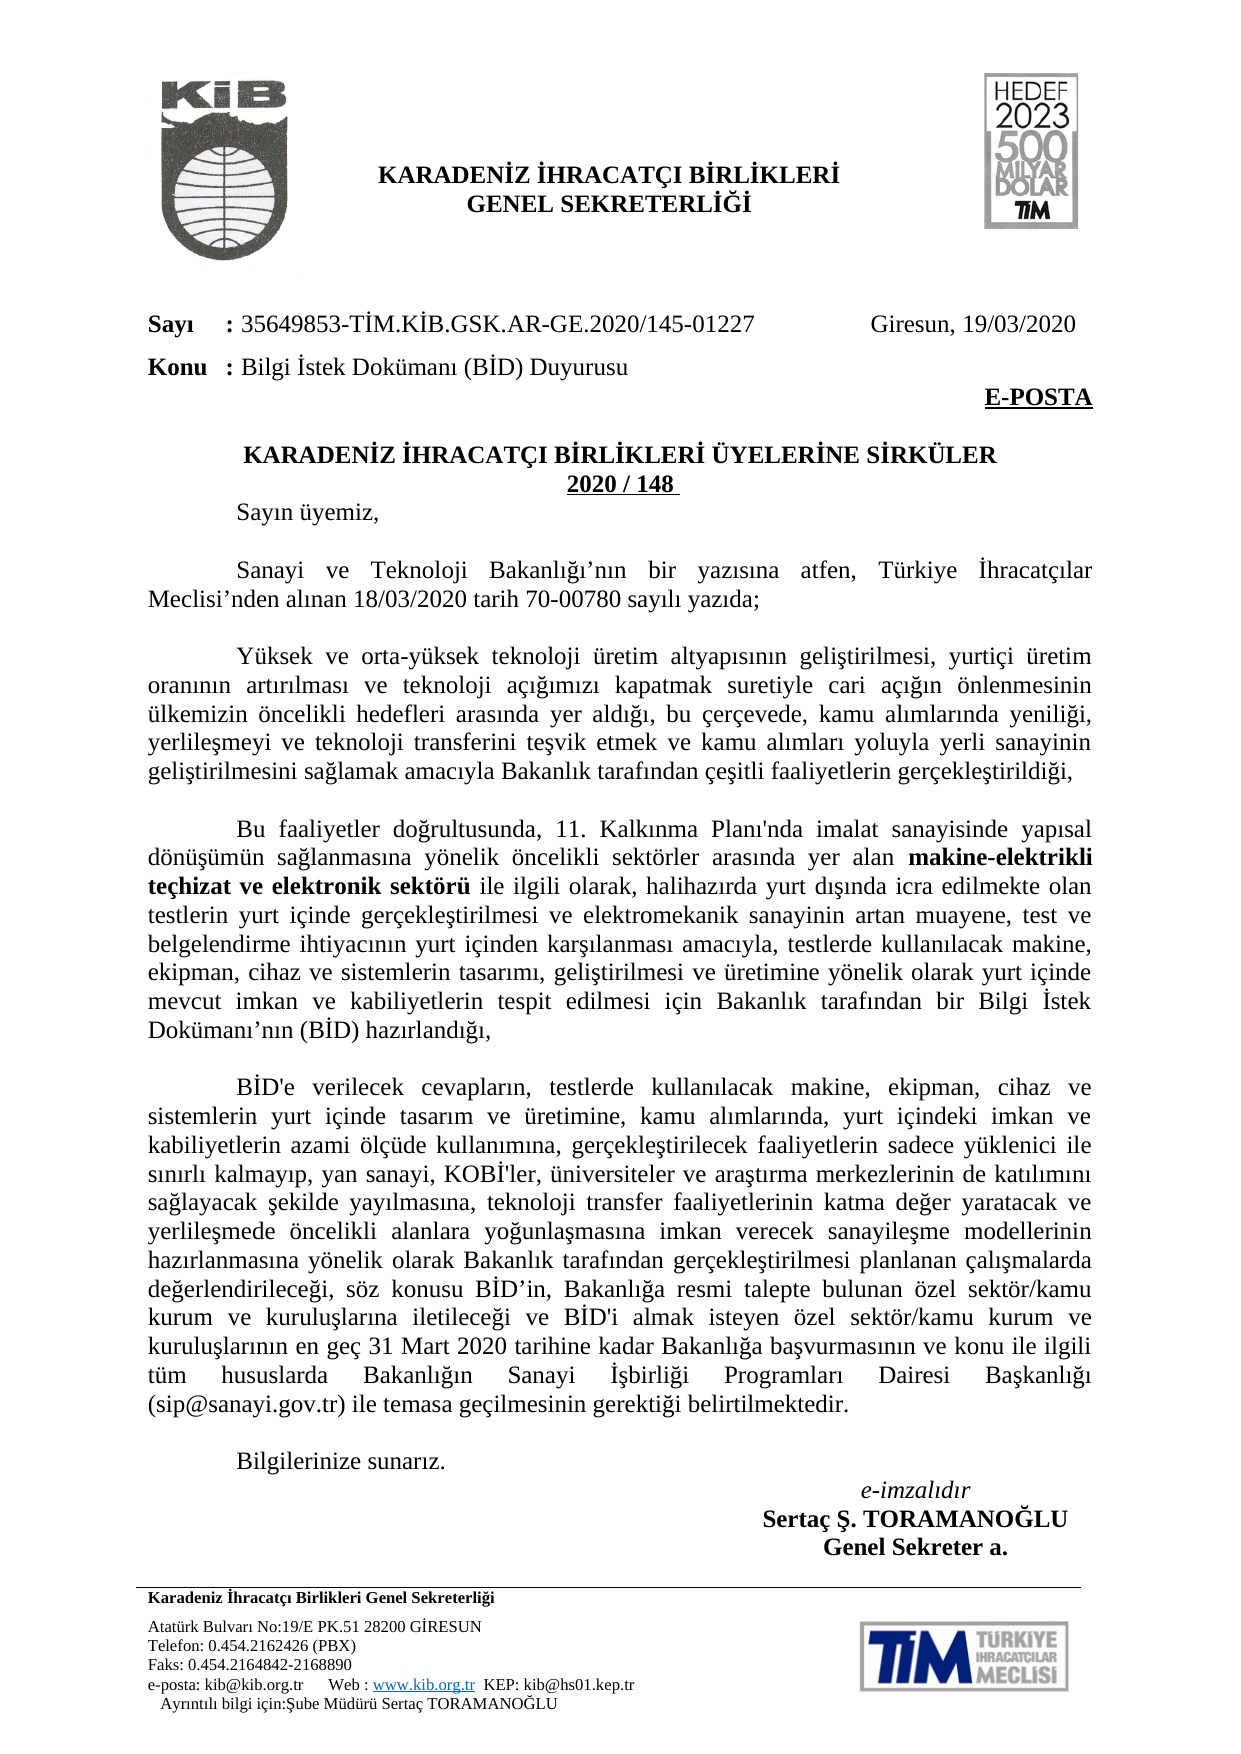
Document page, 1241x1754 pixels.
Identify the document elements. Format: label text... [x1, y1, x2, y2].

text BİD'e verilecek cevapların, testlerde kullanılacak makine, ekipman, cihaz ve sistemlerin yurt içinde tasarım ve üretimine, kamu alımlarında, yurt içindeki imkan ve kabiliyetlerin azami ölçüde kullanımına, gerçekleştirilecek faaliyetlerin sadece yüklenici ile sınırlı kalmayıp, yan sanayi, KOBİ'ler, üniversiteler ve araştırma merkezlerinin de katılımını sağlayacak şekilde yayılmasına, teknoloji transfer faaliyetlerinin katma değer yaratacak ve yerlileşmede öncelikli alanlara yoğunlaşmasına imkan verecek sanayileşme modellerinin hazırlanmasına yönelik olarak Bakanlık tarafından gerçekleştirilmesi planlanan çalışmalarda değerlendirileceği, söz konusu BİD’in, Bakanlığa resmi talepte bulunan özel sektör/kamu kurum ve kuruluşlarına iletileceği ve BİD'i almak isteyen özel sektör/kamu kurum ve kuruluşlarının en geç 31 Mart 2020 tarihine kadar Bakanlığa başvurmasının ve konu ile ilgili tüm hususlarda Bakanlığın Sanayi İşbirliği Programları Dairesi Başkanlığı (sip@sanayi.gov.tr) ile temasa geçilmesinin gerektiği belirtilmektedir. [148, 1072, 1093, 1417]
text e-imzalıdır [148, 1475, 1093, 1504]
table_cell : [225, 352, 241, 382]
text E-POSTA [148, 382, 1093, 411]
text Yüksek ve orta-yüksek teknoloji üretim altyapısının geliştirilmesi, yurtiçi üretim oranının artırılması ve teknoloji açığımızı kapatmak suretiyle cari açığın önlenmesinin ülkemizin öncelikli hedefleri arasında yer aldığı, bu çerçevede, kamu alımlarında yeniliği, yerlileşmeyi ve teknoloji transferini teşvik etmek ve kamu alımları yoluyla yerli sanayinin geliştirilmesini sağlamak amacıyla Bakanlık tarafından çeşitli faaliyetlerin gerçekleştirildiği, [148, 641, 1093, 785]
table_header Sayı [148, 309, 225, 352]
table_cell Konu [148, 352, 225, 382]
picture [984, 73, 1079, 229]
text Sertaç Ş. TORAMANOĞLU [148, 1504, 1093, 1532]
table_header : [225, 309, 241, 352]
text Bilgilerinize sunarız. [148, 1446, 1093, 1475]
text Sanayi ve Teknoloji Bakanlığı’nın bir yazısına atfen, Türkiye İhracatçılar Meclisi’nden alınan 18/03/2020 tarih 70-00780 sayılı yazıda; [148, 555, 1093, 612]
picture [857, 1620, 1071, 1694]
text Genel Sekreter a. [148, 1532, 1093, 1561]
text KARADENİZ İHRACATÇI BİRLİKLERİ ÜYELERİNE SİRKÜLER [148, 440, 1093, 469]
text 2020 / 148 [148, 469, 1093, 497]
picture [147, 73, 300, 280]
table_header 35649853-TİM.KİB.GSK.AR-GE. [241, 309, 851, 352]
text Sayın üyemiz, [148, 497, 1093, 526]
table_header Giresun, [851, 309, 1083, 352]
text Bu faaliyetler doğrultusunda, 11. Kalkınma Planı'nda imalat sanayisinde yapısal dönüşümün sağlanmasına yönelik öncelikli sektörler arasında yer alan makine-elektrikli teçhizat ve elektronik sektörü ile ilgili olarak, halihazırda yurt dışında icra edilmekte olan testlerin yurt içinde gerçekleştirilmesi ve elektromekanik sanayinin artan muayene, test ve belgelendirme ihtiyacının yurt içinden karşılanması amacıyla, testlerde kullanılacak makine, ekipman, cihaz ve sistemlerin tasarımı, geliştirilmesi ve üretimine yönelik olarak yurt içinde mevcut imkan ve kabiliyetlerin tespit edilmesi için Bakanlık tarafından bir Bilgi İstek Dokümanı’nın (BİD) hazırlandığı, [148, 814, 1093, 1044]
